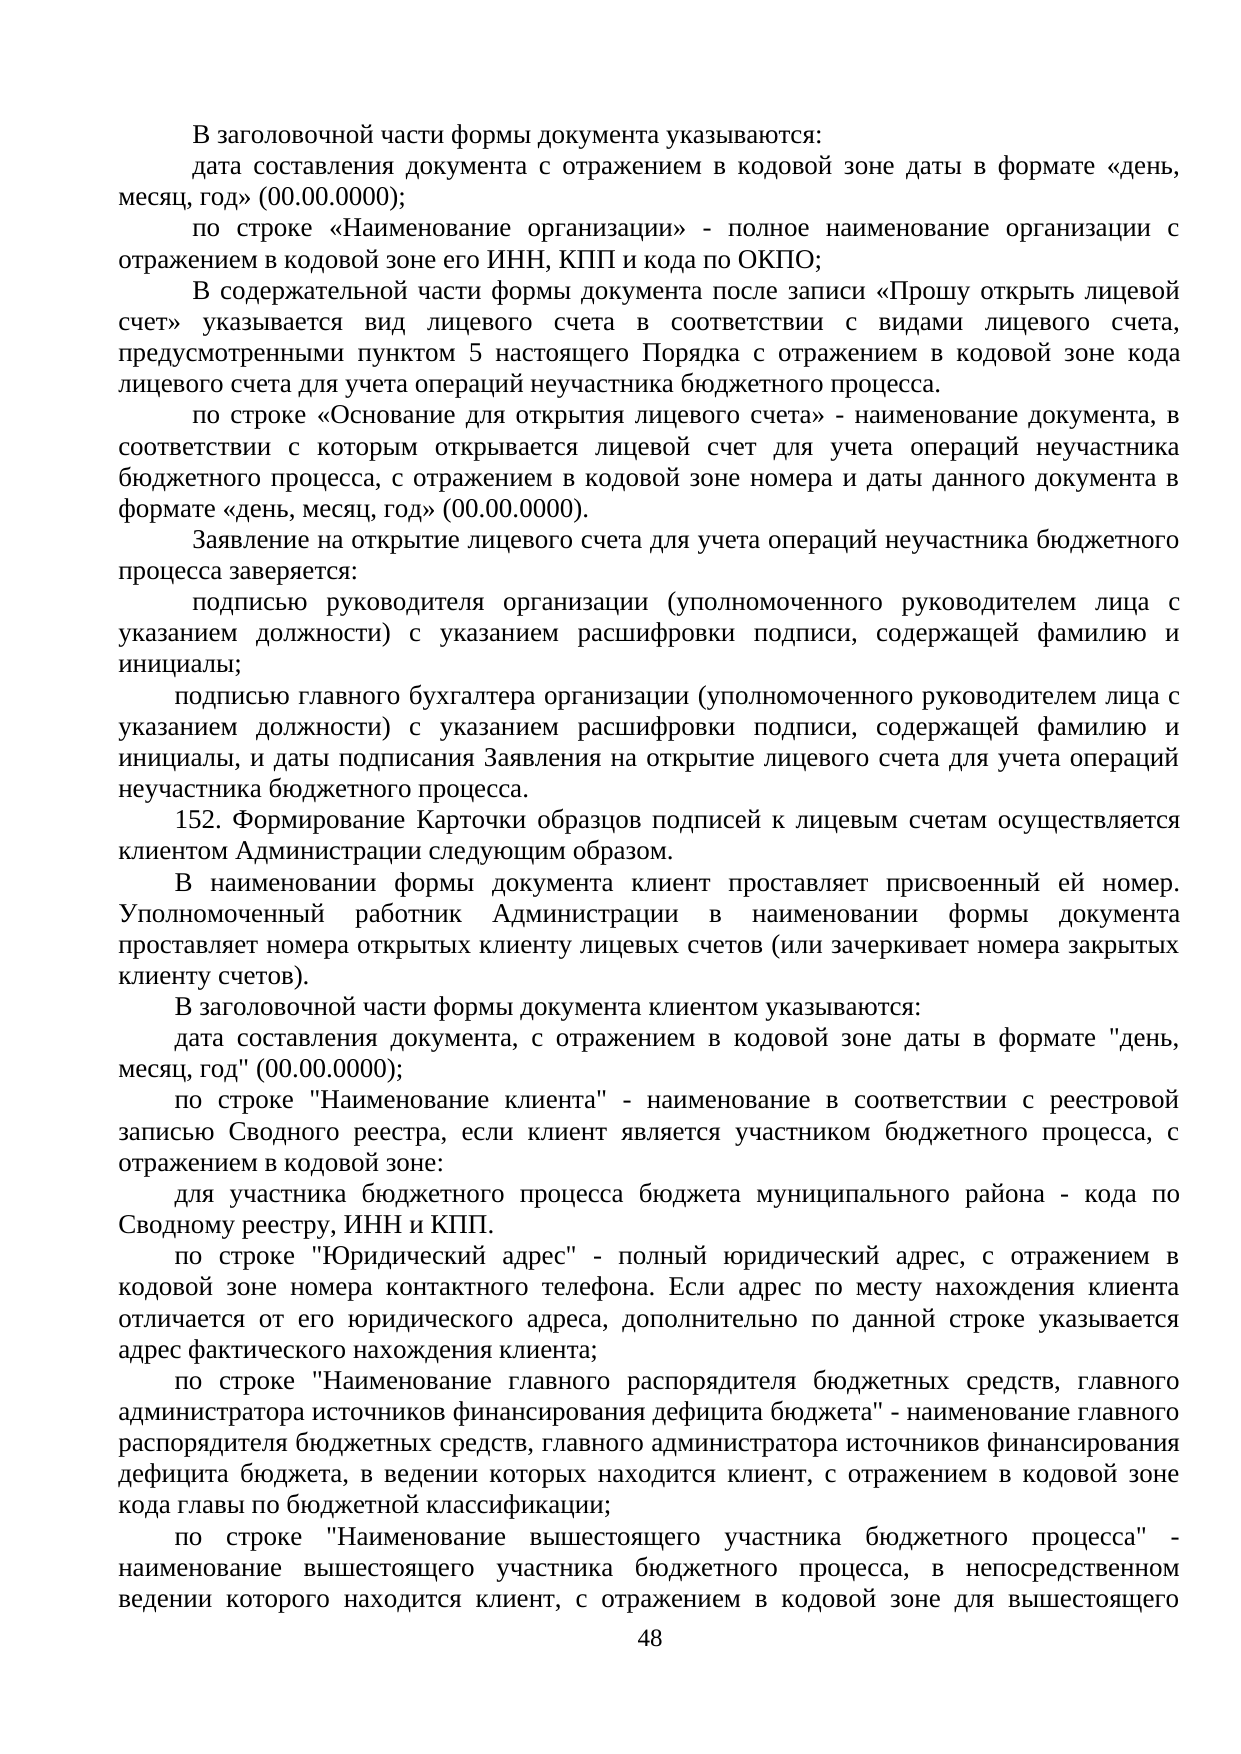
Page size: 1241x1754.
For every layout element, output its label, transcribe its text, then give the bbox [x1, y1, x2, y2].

text 152. Формирование Карточки образцов подписей к лицевым счетам осуществляется клиентом Администрации следующим образом. [118, 803, 1181, 866]
text дата составления документа, с отражением в кодовой зоне даты в формате "день, месяц, год" (00.00.0000); [118, 1021, 1181, 1084]
text подписью главного бухгалтера организации (уполномоченного руководителем лица с указанием должности) с указанием расшифровки подписи, содержащей фамилию и инициалы, и даты подписания Заявления на открытие лицевого счета для учета операций неучастника бюджетного процесса. [118, 679, 1181, 803]
text В наименовании формы документа клиент проставляет присвоенный ей номер. Уполномоченный работник Администрации в наименовании формы документа проставляет номера открытых клиенту лицевых счетов (или зачеркивает номера закрытых клиенту счетов). [118, 866, 1181, 990]
text В содержательной части формы документа после записи «Прошу открыть лицевой счет» указывается вид лицевого счета в соответствии с видами лицевого счета, предусмотренными пунктом 5 настоящего Порядка с отражением в кодовой зоне кода лицевого счета для учета операций неучастника бюджетного процесса. [118, 274, 1181, 398]
text дата составления документа с отражением в кодовой зоне даты в формате «день, месяц, год» (00.00.0000); [118, 149, 1181, 212]
text по строке "Наименование главного распорядителя бюджетных средств, главного администратора источников финансирования дефицита бюджета" - наименование главного распорядителя бюджетных средств, главного администратора источников финансирования дефицита бюджета, в ведении которых находится клиент, с отражением в кодовой зоне кода главы по бюджетной классификации; [118, 1364, 1181, 1520]
text В заголовочной части формы документа клиентом указываются: [118, 990, 1181, 1021]
text по строке «Основание для открытия лицевого счета» - наименование документа, в соответствии с которым открывается лицевой счет для учета операций неучастника бюджетного процесса, с отражением в кодовой зоне номера и даты данного документа в формате «день, месяц, год» (00.00.0000). [118, 398, 1181, 523]
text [118, 1520, 1181, 1613]
text В заголовочной части формы документа указываются: [118, 118, 1181, 149]
text по строке "Наименование клиента" - наименование в соответствии с реестровой записью Сводного реестра, если клиент является участником бюджетного процесса, с отражением в кодовой зоне: [118, 1084, 1181, 1177]
text по строке «Наименование организации» - полное наименование организации с отражением в кодовой зоне его ИНН, КПП и кода по ОКПО; [118, 212, 1181, 274]
text для участника бюджетного процесса бюджета муниципального района - кода по Сводному реестру, ИНН и КПП. [118, 1177, 1181, 1239]
text Заявление на открытие лицевого счета для учета операций неучастника бюджетного процесса заверяется: [118, 523, 1181, 585]
text подписью руководителя организации (уполномоченного руководителем лица с указанием должности) с указанием расшифровки подписи, содержащей фамилию и инициалы; [118, 585, 1181, 679]
text по строке "Юридический адрес" - полный юридический адрес, с отражением в кодовой зоне номера контактного телефона. Если адрес по месту нахождения клиента отличается от его юридического адреса, дополнительно по данной строке указывается адрес фактического нахождения клиента; [118, 1239, 1181, 1364]
